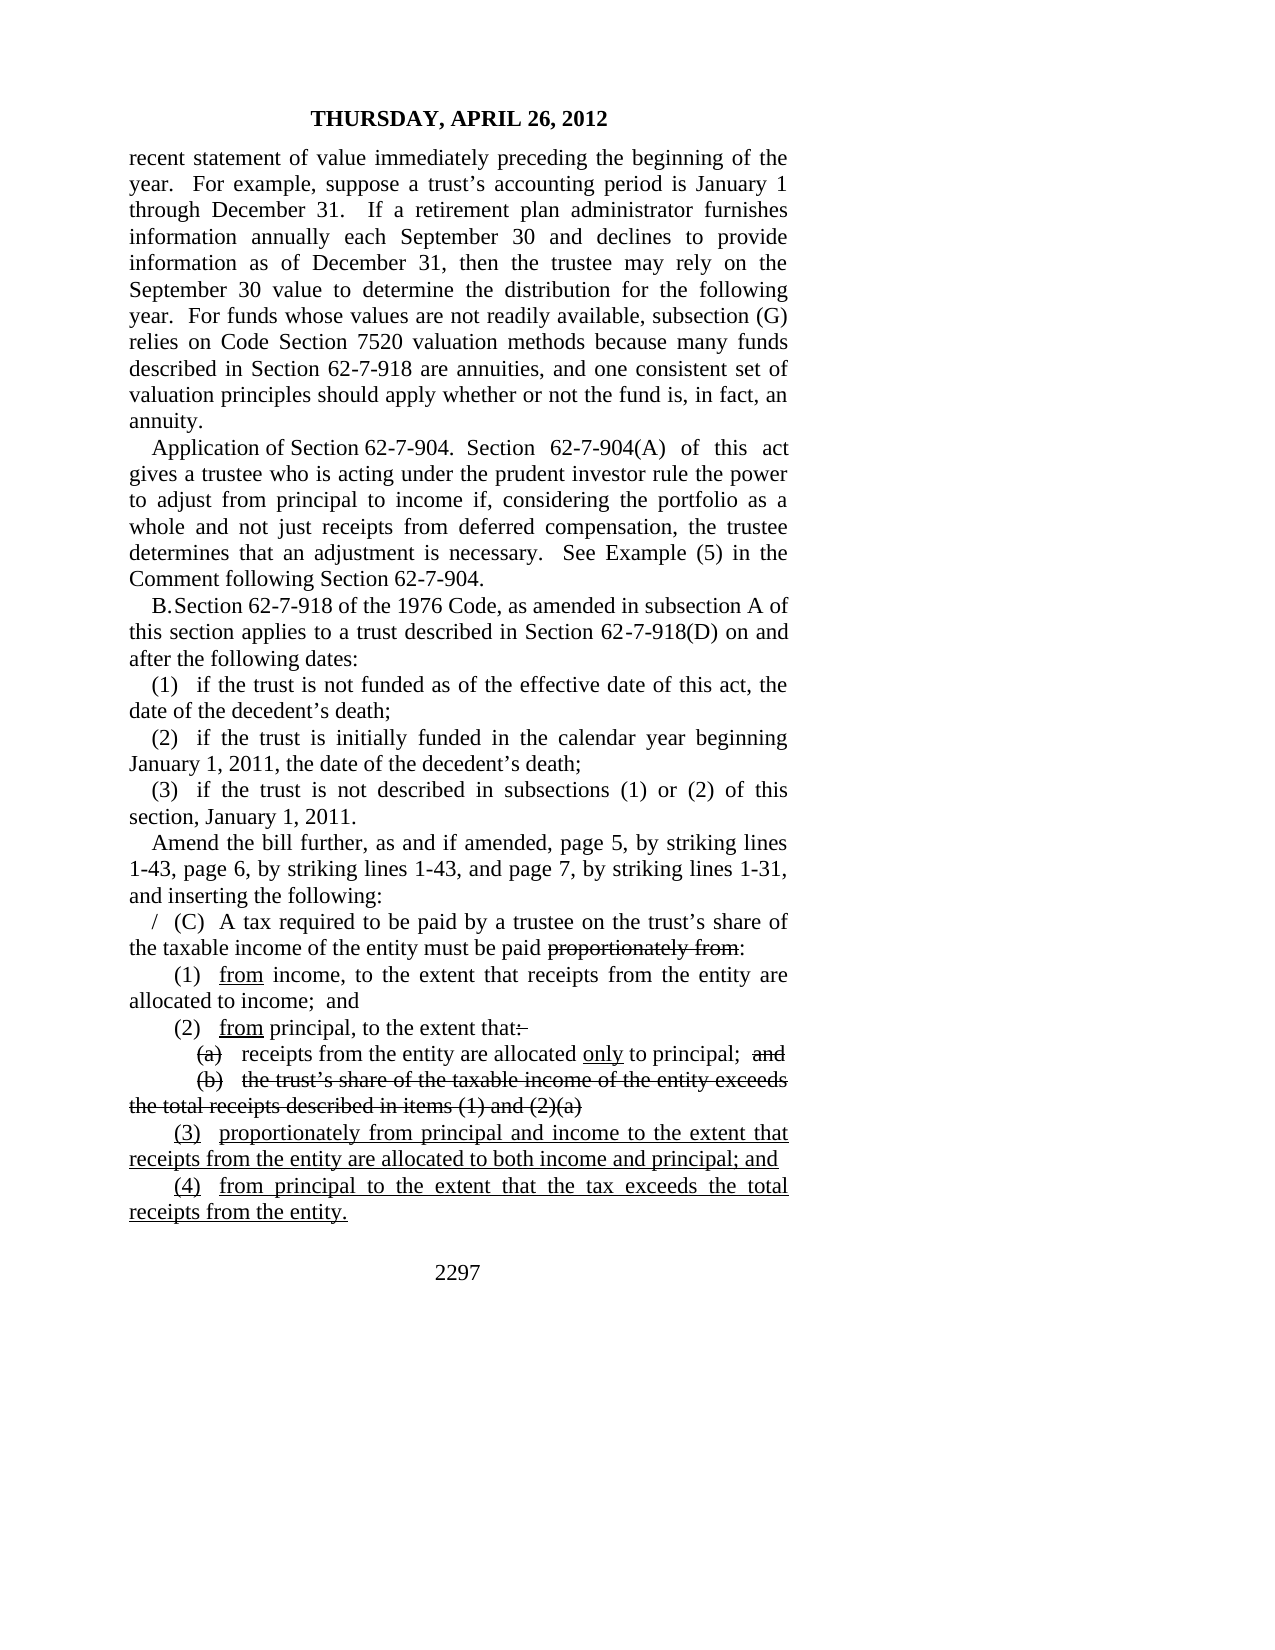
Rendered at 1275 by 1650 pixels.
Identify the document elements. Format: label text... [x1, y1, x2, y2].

text (a) receipts from the entity are allocated only to principal; and [129, 1040, 789, 1066]
text / (C) A tax required to be paid by a trustee on the trust’s share of the taxable income of the entity must be paid proportionately from: [129, 908, 789, 961]
text Amend the bill further, as and if amended, page 5, by striking lines 1-43, page 6, by striking lines 1-43, and page 7, by striking lines 1-31, and inserting the following: [129, 829, 789, 908]
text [129, 144, 789, 434]
text (2) if the trust is initially funded in the calendar year beginning January 1, 2011, the date of the decedent’s death; [129, 724, 789, 776]
text (1) from income, to the extent that receipts from the entity are allocated to income; and [129, 961, 789, 1013]
text (4) from principal to the extent that the tax exceeds the total receipts from the entity. [129, 1172, 789, 1224]
text (b) the trust’s share of the taxable income of the entity exceeds the total receipts described in items (1) and (2)(a) [129, 1066, 789, 1119]
text (2) from principal, to the extent that: [129, 1013, 789, 1040]
text (3) if the trust is not described in subsections (1) or (2) of this section, January 1, 2011. [129, 776, 789, 829]
text Application of Section 62-7-904. Section 62-7-904(A) of this act gives a trustee who is acting under the prudent investor rule the power to adjust from principal to income if, considering the portfolio as a whole and not just receipts from deferred compensation, the trustee determines that an adjustment is necessary. See Example (5) in the Comment following Section 62-7-904. [129, 434, 789, 592]
text B. Section 62-7-918 of the 1976 Code, as amended in subsection A of this section applies to a trust described in Section 62-7-918(D) on and after the following dates: [129, 592, 789, 671]
text (1) if the trust is not funded as of the effective date of this act, the date of the decedent’s death; [129, 671, 789, 724]
text (3) proportionately from principal and income to the extent that receipts from the entity are allocated to both income and principal; and [129, 1119, 789, 1172]
